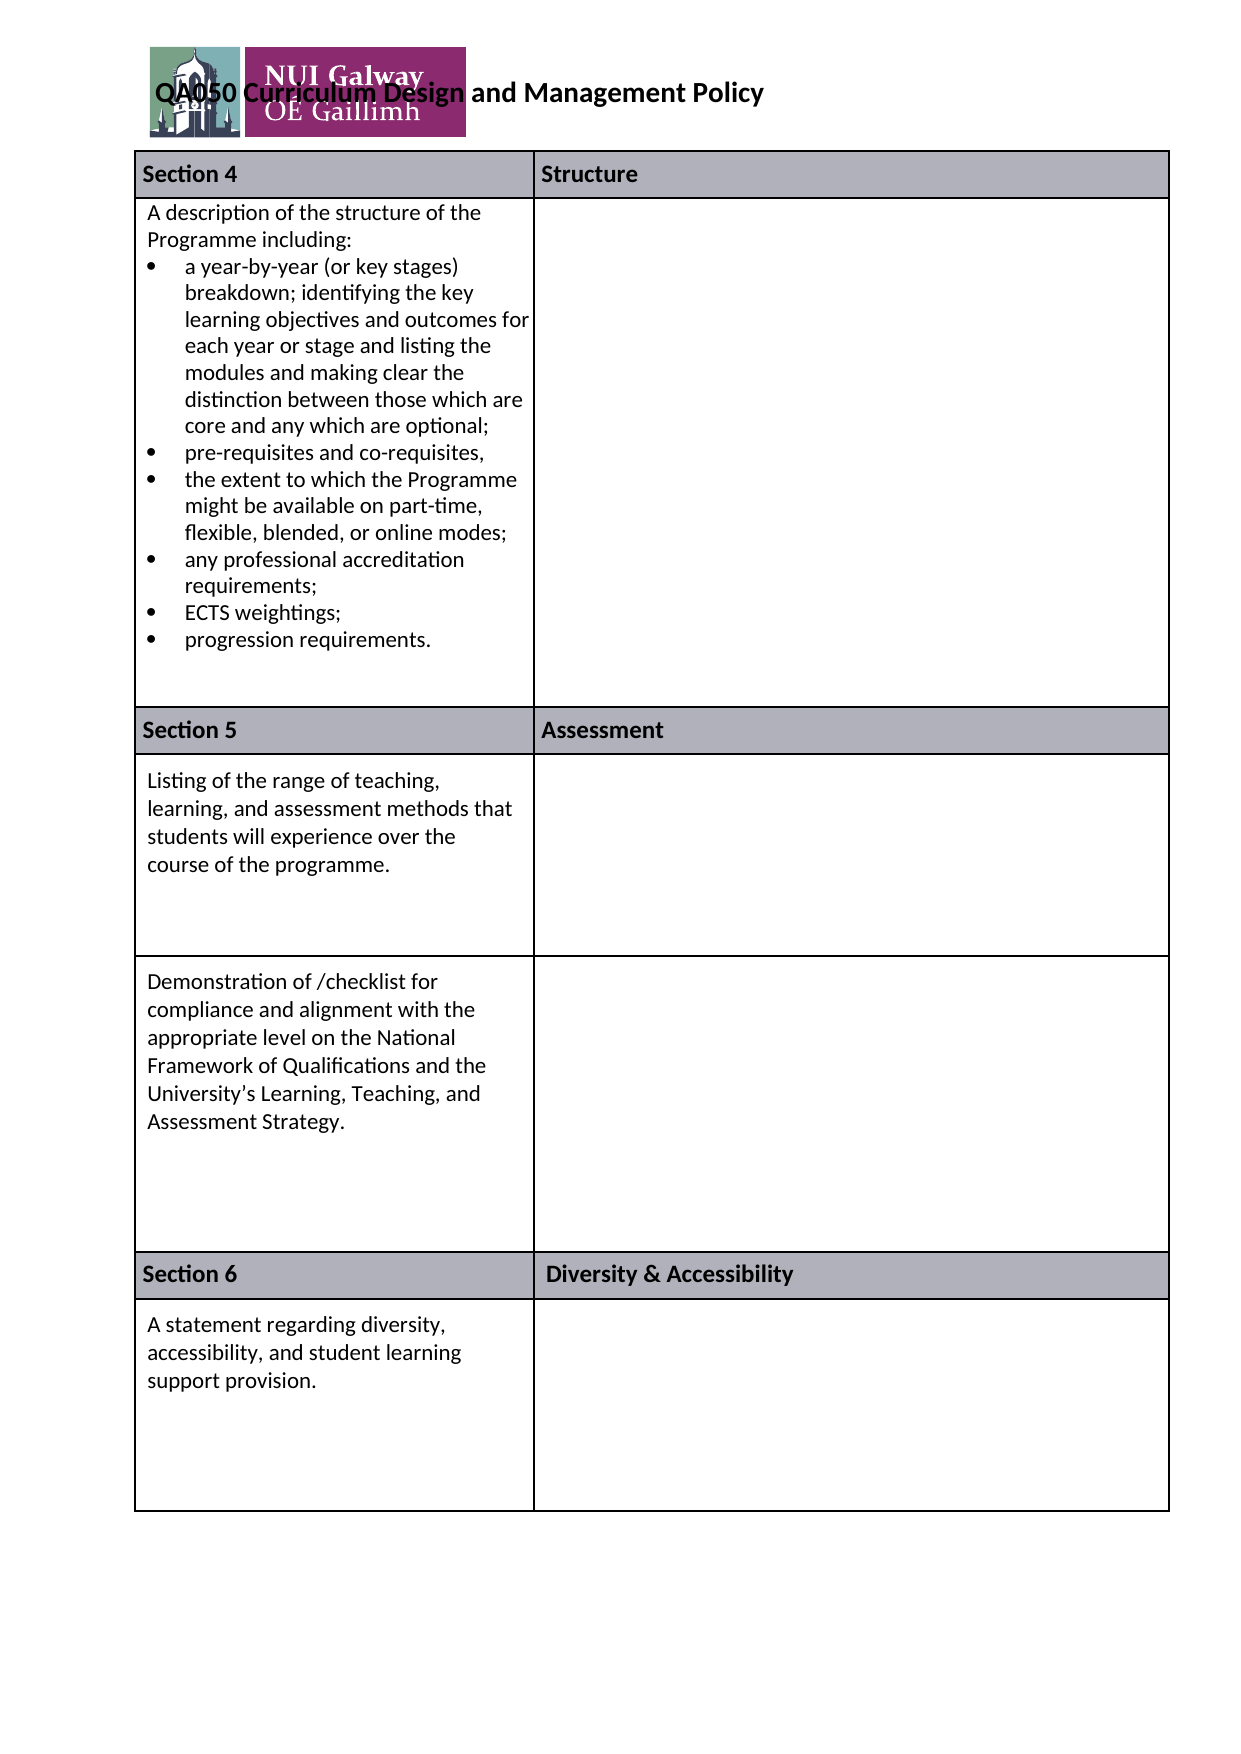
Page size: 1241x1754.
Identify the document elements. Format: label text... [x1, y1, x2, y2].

table_cell A statement regarding diversity, accessibility, and student learning support provision. [136, 1300, 533, 1510]
table_cell [535, 199, 1168, 706]
table_cell Diversity & Accessibility [535, 1253, 1168, 1298]
table_header Section 4 [136, 152, 533, 197]
table_cell Assessment [535, 708, 1168, 753]
table_cell A description of the structure of the Programme including: a year-by-year (or key stages) breakdown; identifying the key learning objectives and outcomes for each year or stage and listing the modules and making clear the distinction between those which are core and any which are optional; pre-requisites and co-requisites, the extent to which the Programme might be available on part-time, flexible, blended, or online modes; any professional accreditation requirements; ECTS weightings; progression requirements. [136, 199, 533, 706]
table_cell Listing of the range of teaching, learning, and assessment methods that students will experience over the course of the programme. [136, 755, 533, 955]
table_cell [535, 1300, 1168, 1510]
table_cell Section 6 [136, 1253, 533, 1298]
table_cell Demonstration of /checklist for compliance and alignment with the appropriate level on the National Framework of Qualifications and the University’s Learning, Teaching, and Assessment Strategy. [136, 957, 533, 1251]
table_cell [535, 957, 1168, 1251]
table_header Structure [535, 152, 1168, 197]
table_cell Section 5 [136, 708, 533, 753]
table_cell [535, 755, 1168, 955]
